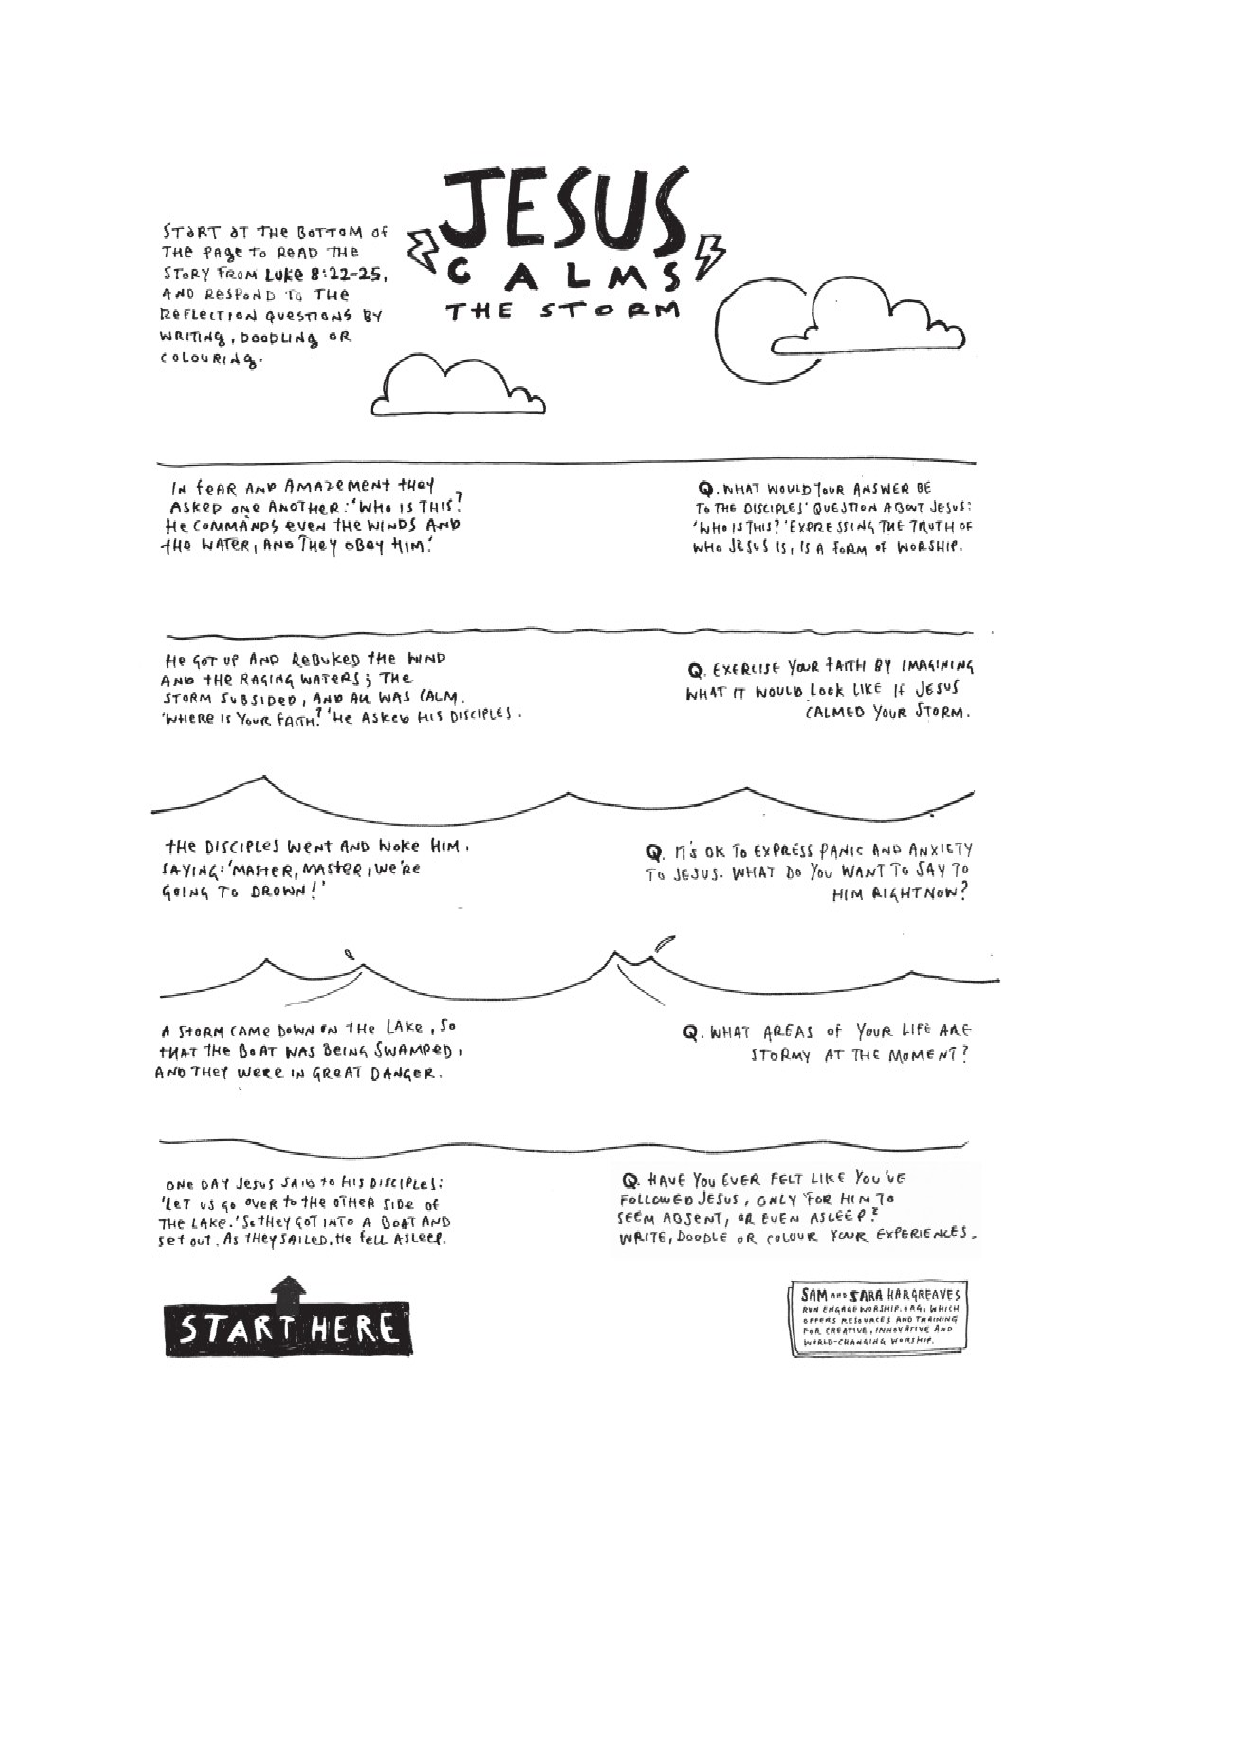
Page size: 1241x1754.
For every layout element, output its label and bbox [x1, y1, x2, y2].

picture [75, 128, 1016, 1395]
